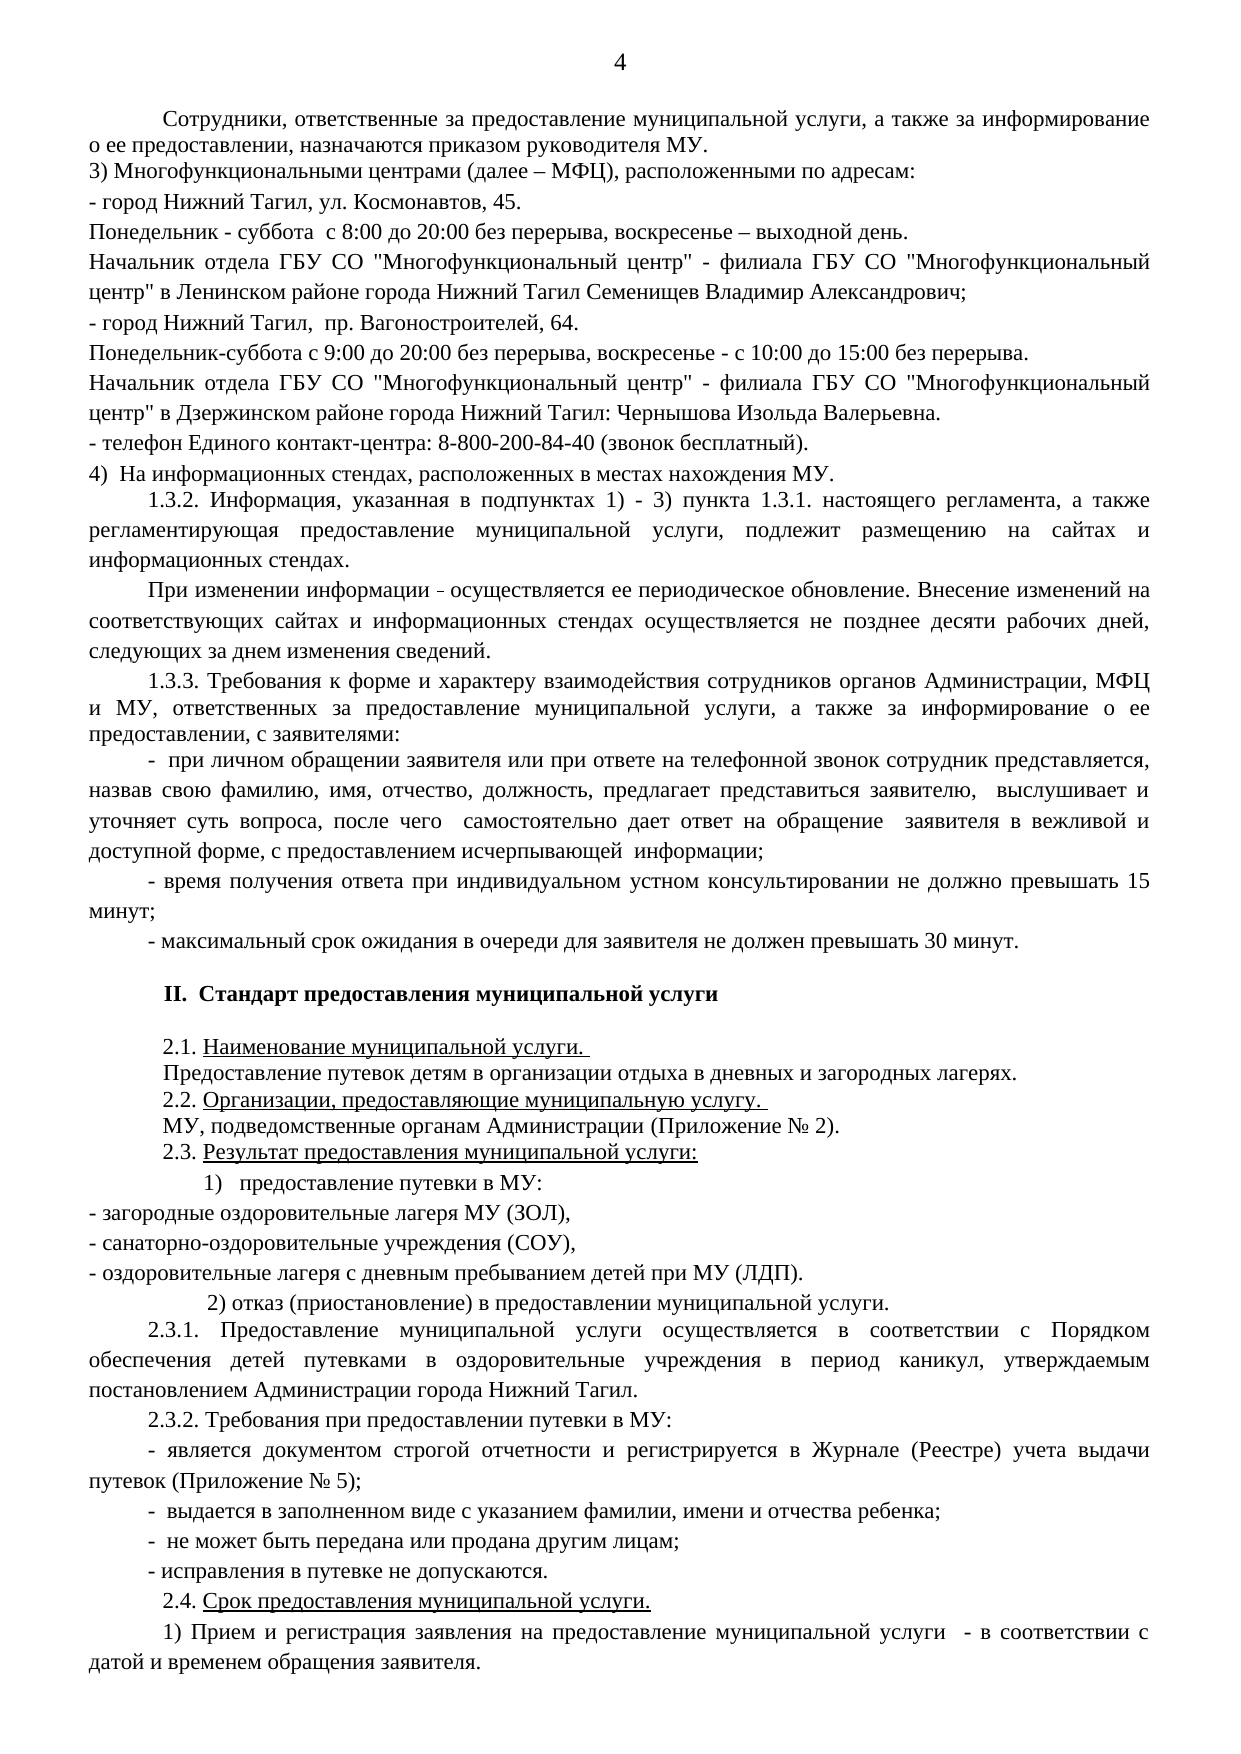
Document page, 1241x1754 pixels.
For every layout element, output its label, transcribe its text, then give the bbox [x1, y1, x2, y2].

text - исправления в путевке не допускаются. [89, 1557, 1152, 1584]
text 2.3.2. Требования при предоставлении путевки в МУ: [89, 1406, 1152, 1433]
text 2.3.1. Предоставление муниципальной услуги осуществляется в соответствии с Порядком обеспечения детей путевками в оздоровительные учреждения в период каникул, утверждаемым постановлением Администрации города Нижний Тагил. [89, 1316, 1152, 1402]
text - максимальный срок ожидания в очереди для заявителя не должен превышать 30 минут. [89, 927, 1152, 954]
text - город Нижний Тагил, пр. Вагоностроителей, 64. [89, 308, 1152, 335]
text 3) Многофункциональными центрами (далее – МФЦ), расположенными по адресам: [89, 157, 1152, 184]
text 1.3.3. Требования к форме и характеру взаимодействия сотрудников органов Администрации, МФЦ и МУ, ответственных за предоставление муниципальной услуги, а также за информирование о ее предоставлении, с заявителями: [89, 667, 1152, 746]
text Сотрудники, ответственные за предоставление муниципальной услуги, а также за информирование о ее предоставлении, назначаются приказом руководителя МУ. [89, 105, 1152, 157]
list МУ, подведомственные органам Администрации (Приложение № 2). [89, 1112, 1152, 1138]
text - санаторно-оздоровительные учреждения (СОУ), [89, 1229, 1152, 1255]
text - является документом строгой отчетности и регистрируется в Журнале (Реестре) учета выдачи путевок (Приложение № 5); [89, 1437, 1152, 1493]
text - загородные оздоровительные лагеря МУ (ЗОЛ), [89, 1199, 1152, 1225]
text Понедельник - суббота с 8:00 до 20:00 без перерыва, воскресенье – выходной день. [89, 218, 1152, 244]
text II. Стандарт предоставления муниципальной услуги [89, 980, 1152, 1007]
text - телефон Единого контакт-центра: 8-800-200-84-40 (звонок бесплатный). [89, 429, 1152, 456]
text Начальник отдела ГБУ СО "Многофункциональный центр" - филиала ГБУ СО "Многофункциональный центр" в Ленинском районе города Нижний Тагил Семенищев Владимир Александрович; [89, 248, 1152, 305]
text - не может быть передана или продана другим лицам; [89, 1527, 1152, 1553]
list 2.1. Наименование муниципальной услуги. [89, 1033, 1152, 1059]
text - время получения ответа при индивидуальном устном консультировании не должно превышать 15 минут; [89, 867, 1152, 924]
text 1) предоставление путевки в МУ: [89, 1168, 1152, 1195]
text 1.3.2. Информация, указанная в подпунктах 1) - 3) пункта 1.3.1. настоящего регламента, а также регламентирующая предоставление муниципальной услуги, подлежит размещению на сайтах и информационных стендах. [89, 486, 1152, 573]
text Понедельник-суббота с 9:00 до 20:00 без перерыва, воскресенье - с 10:00 до 15:00 без перерыва. [89, 339, 1152, 365]
text 2) отказ (приостановление) в предоставлении муниципальной услуги. [207, 1289, 1152, 1316]
text - при личном обращении заявителя или при ответе на телефонной звонок сотрудник представляется, назвав свою фамилию, имя, отчество, должность, предлагает представиться заявителю, выслушивает и уточняет суть вопроса, после чего самостоятельно дает ответ на обращение заявителя в вежливой и доступной форме, с предоставлением исчерпывающей информации; [89, 746, 1152, 863]
text - оздоровительные лагеря с дневным пребыванием детей при МУ (ЛДП). [89, 1259, 1152, 1286]
text При изменении информации осуществляется ее периодическое обновление. Внесение изменений на соответствующих сайтах и информационных стендах осуществляется не позднее десяти рабочих дней, следующих за днем изменения сведений. [89, 577, 1152, 663]
text - выдается в заполненном виде с указанием фамилии, имени и отчества ребенка; [89, 1497, 1152, 1523]
text 4) На информационных стендах, расположенных в местах нахождения МУ. [89, 459, 1152, 486]
list Предоставление путевок детям в организации отдыха в дневных и загородных лагерях. [89, 1059, 1152, 1086]
text - город Нижний Тагил, ул. Космонавтов, 45. [89, 188, 1152, 214]
text 2.4. Срок предоставления муниципальной услуги. [89, 1588, 1152, 1614]
list 2.2. Организации, предоставляющие муниципальную услугу. [89, 1086, 1152, 1112]
text 2.3. Результат предоставления муниципальной услуги: [89, 1138, 1152, 1165]
text 1) Прием и регистрация заявления на предоставление муниципальной услуги - в соответствии с датой и временем обращения заявителя. [89, 1618, 1152, 1674]
text Начальник отдела ГБУ СО "Многофункциональный центр" - филиала ГБУ СО "Многофункциональный центр" в Дзержинском районе города Нижний Тагил: Чернышова Изольда Валерьевна. [89, 369, 1152, 426]
